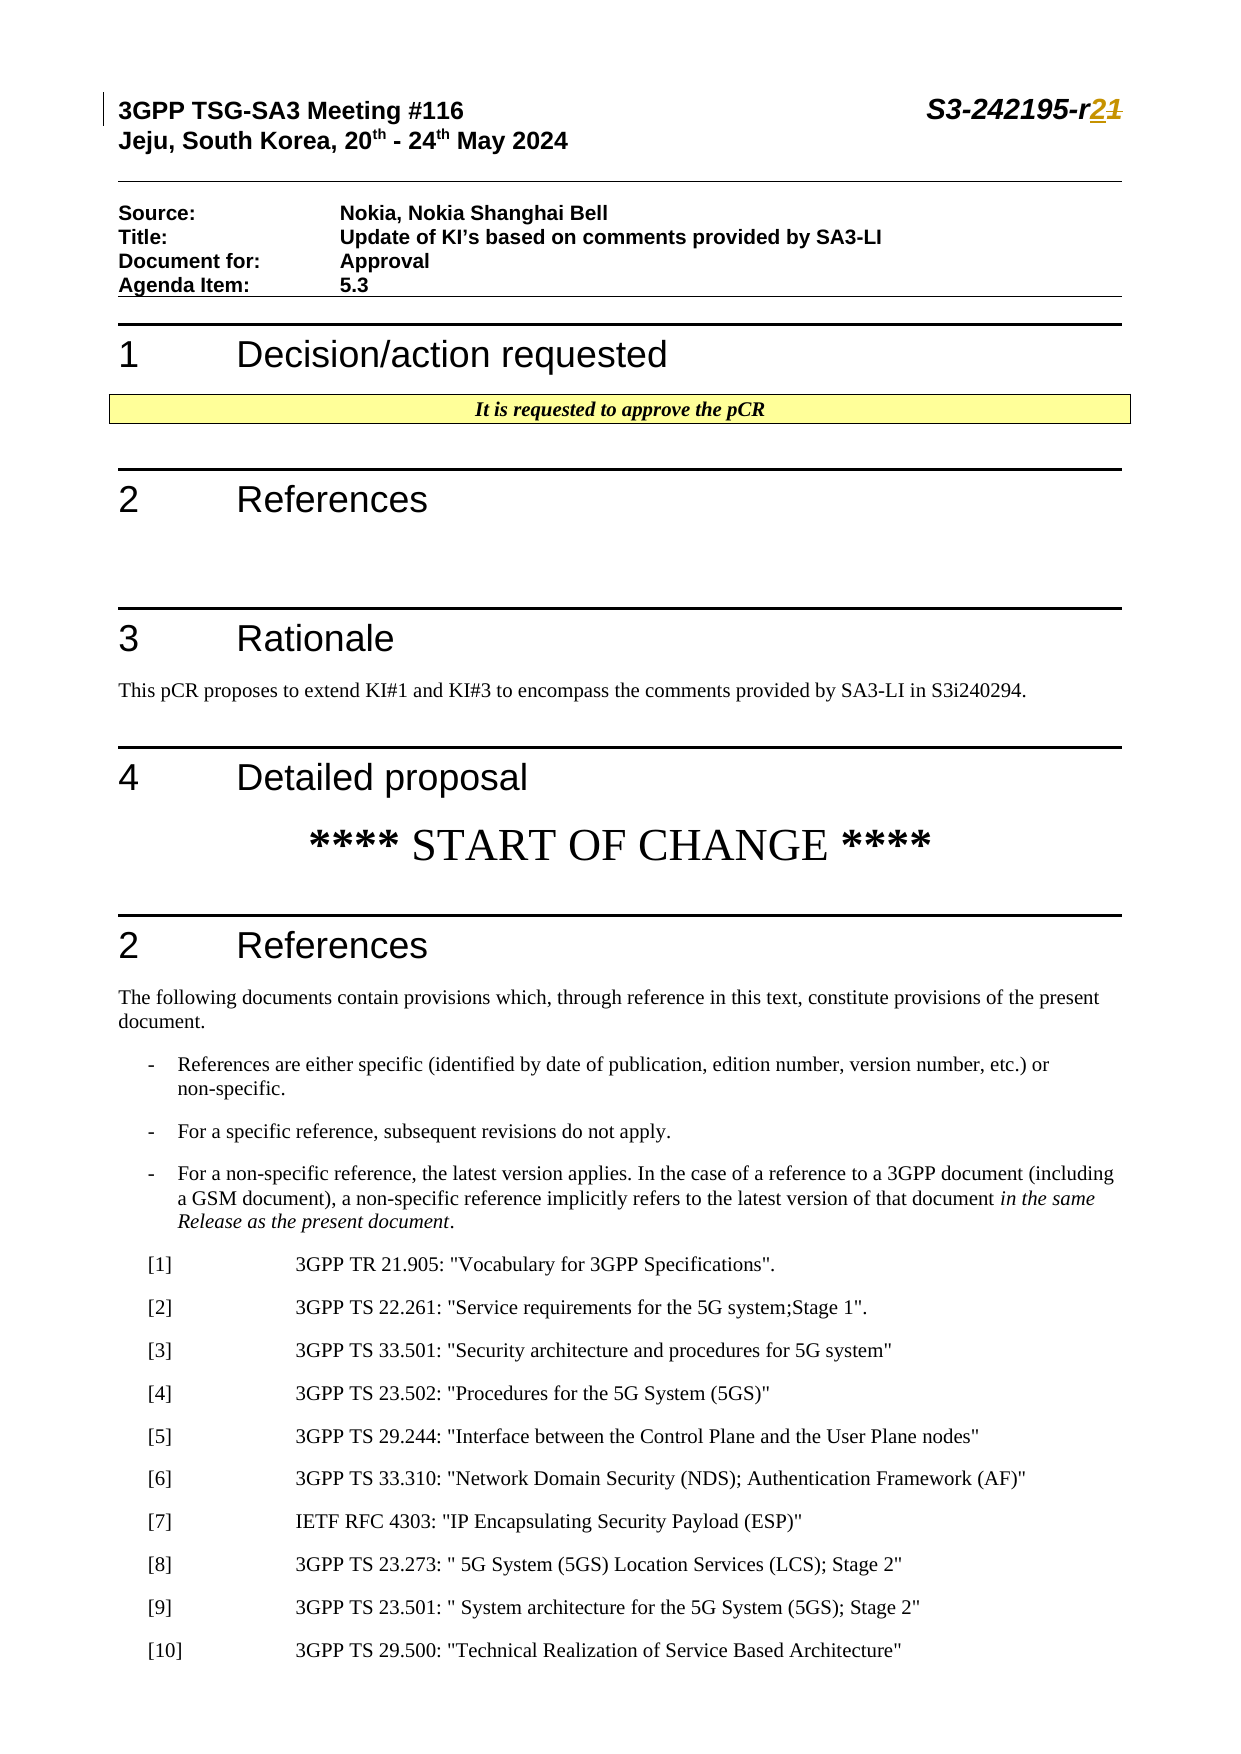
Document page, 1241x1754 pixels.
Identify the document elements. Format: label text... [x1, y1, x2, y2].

text Source: Nokia, Nokia Shanghai Bell [118, 201, 1122, 224]
subtitle 2 References [118, 471, 1122, 520]
text The following documents contain provisions which, through reference in this text, constitute provisions of the present document. [118, 985, 1122, 1033]
text Jeju, South Korea, 20th - 24th May 2024 [118, 126, 1122, 155]
text [9] 3GPP TS 23.501: " System architecture for the 5G System (5GS); Stage 2" [148, 1595, 1122, 1619]
text [2] 3GPP TS 22.261: "Service requirements for the 5G system;Stage 1". [148, 1295, 1122, 1319]
text [10] 3GPP TS 29.500: "Technical Realization of Service Based Architecture" [148, 1638, 1122, 1662]
subtitle 2 References [118, 917, 1122, 966]
text - For a specific reference, subsequent revisions do not apply. [148, 1118, 1122, 1143]
text [6] 3GPP TS 33.310: "Network Domain Security (NDS); Authentication Framework (AF)" [148, 1466, 1122, 1490]
subtitle 4 Detailed proposal [118, 749, 1122, 798]
text - For a non-specific reference, the latest version applies. In the case of a reference to a 3GPP document (including a GSM document), a non-specific reference implicitly refers to the latest version of that document in the same Release as the present document. [148, 1161, 1122, 1233]
text [5] 3GPP TS 29.244: "Interface between the Control Plane and the User Plane nodes" [148, 1423, 1122, 1448]
text [1] 3GPP TR 21.905: "Vocabulary for 3GPP Specifications". [148, 1252, 1122, 1276]
text Title: Update of KI’s based on comments provided by SA3-LI [118, 224, 1122, 248]
text Document for: Approval [118, 248, 1122, 272]
text [3] 3GPP TS 33.501: "Security architecture and procedures for 5G system" [148, 1338, 1122, 1362]
text [4] 3GPP TS 23.502: "Procedures for the 5G System (5GS)" [148, 1381, 1122, 1405]
text [8] 3GPP TS 23.273: " 5G System (5GS) Location Services (LCS); Stage 2" [148, 1552, 1122, 1576]
text Agenda Item: 5.3 [118, 272, 1122, 296]
text This pCR proposes to extend KI#1 and KI#3 to encompass the comments provided by SA3-LI in S3i240294. [118, 678, 1122, 702]
subtitle 1 Decision/action requested [118, 326, 1122, 375]
text It is requested to approve the pCR [110, 395, 1130, 423]
text [7] IETF RFC 4303: "IP Encapsulating Security Payload (ESP)" [148, 1509, 1122, 1533]
text 3GPP TSG-SA3 Meeting #116 S3-242195-r [118, 92, 1122, 126]
subtitle 3 Rationale [118, 610, 1122, 659]
text - References are either specific (identified by date of publication, edition number, version number, etc.) or non-specific. [148, 1052, 1122, 1100]
text **** START OF CHANGE **** [118, 817, 1122, 870]
